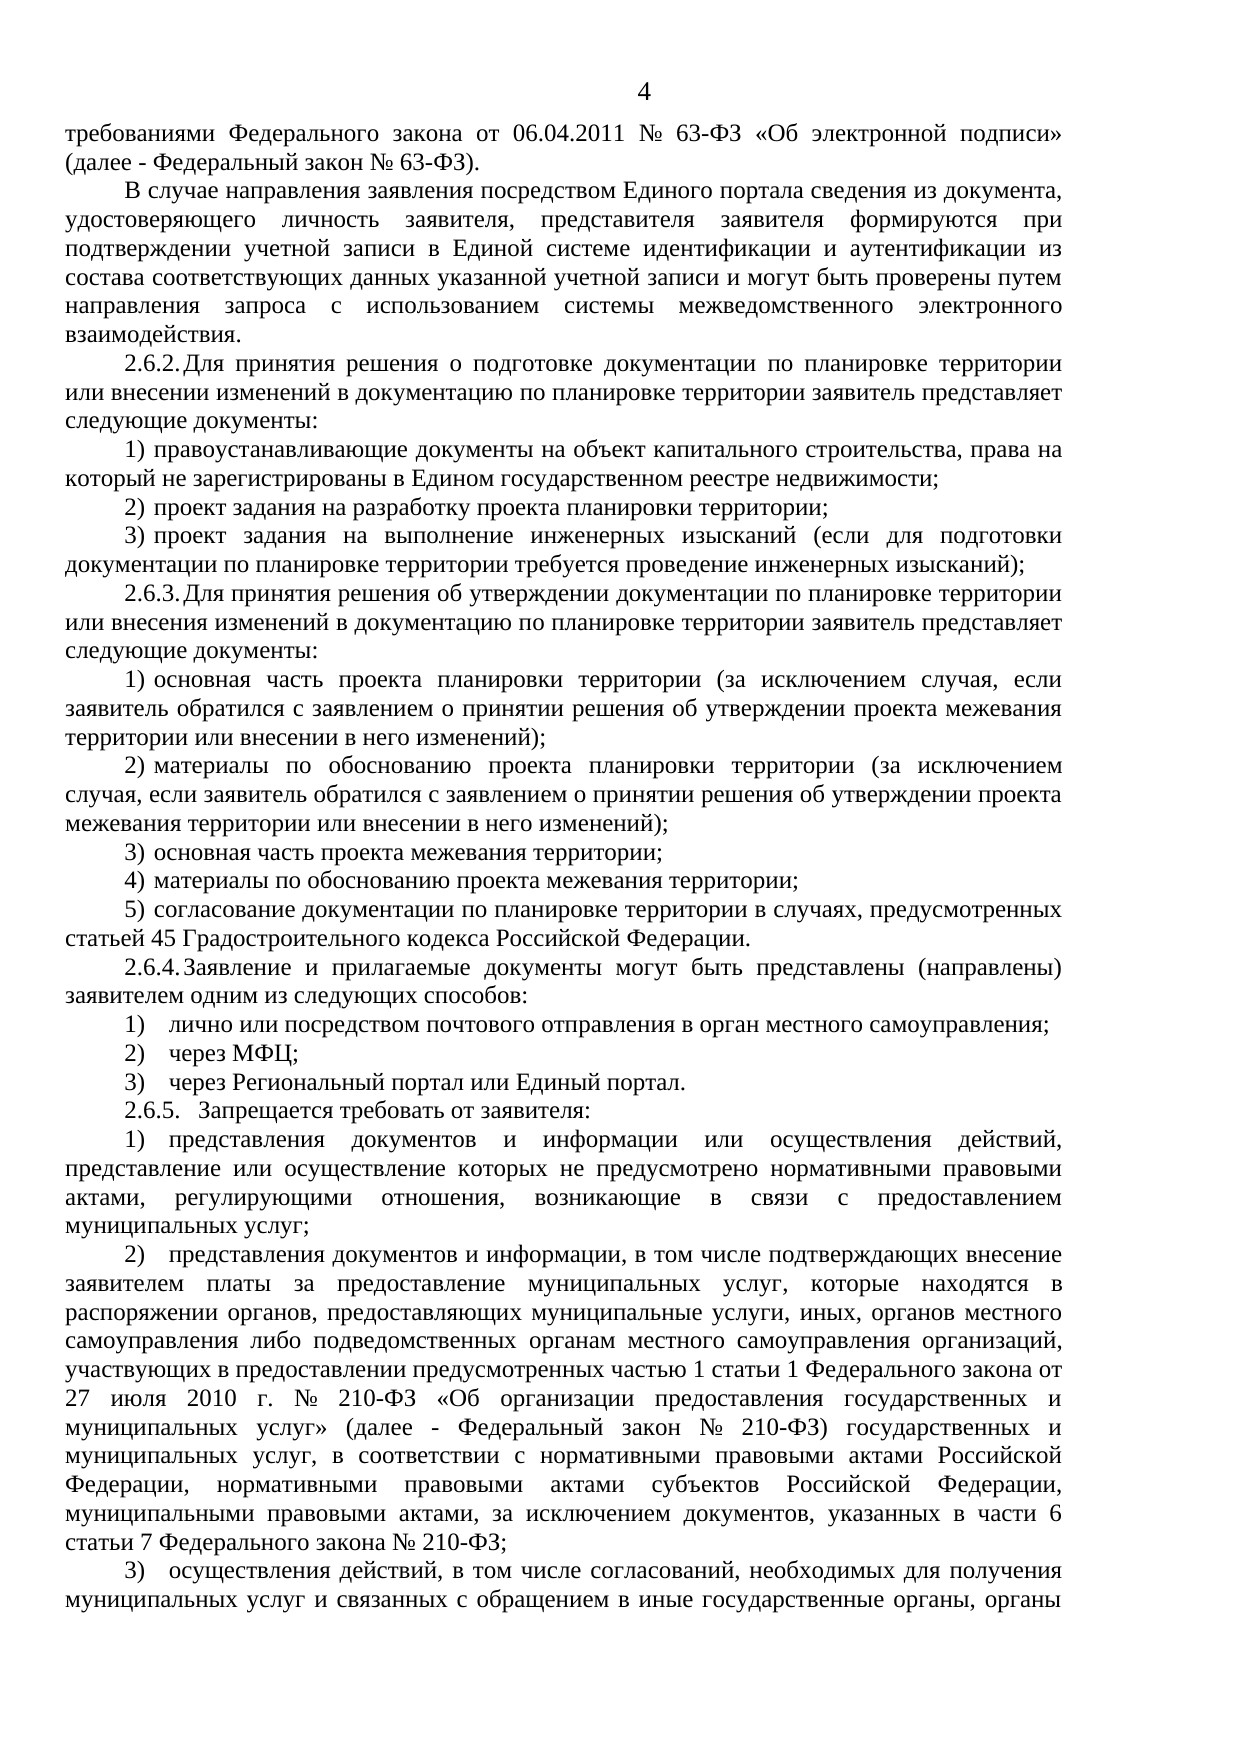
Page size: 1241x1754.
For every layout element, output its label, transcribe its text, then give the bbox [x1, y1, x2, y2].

list проект задания на выполнение инженерных изысканий (если для подготовки документации по планировке территории требуется проведение инженерных изысканий); [65, 521, 1063, 578]
list правоустанавливающие документы на объект капитального строительства, права на который не зарегистрированы в Едином государственном реестре недвижимости; [65, 434, 1063, 492]
list согласование документации по планировке территории в случаях, предусмотренных статьей 45 Градостроительного кодекса Российской Федерации. [65, 894, 1063, 952]
list представления документов и информации или осуществления действий, представление или осуществление которых не предусмотрено нормативными правовыми актами, регулирующими отношения, возникающие в связи с предоставлением муниципальных услуг; [65, 1124, 1063, 1239]
list проект задания на разработку проекта планировки территории; [65, 492, 1063, 521]
list представления документов и информации, в том числе подтверждающих внесение заявителем платы за предоставление муниципальных услуг, которые находятся в распоряжении органов, предоставляющих муниципальные услуги, иных, органов местного самоуправления либо подведомственных органам местного самоуправления организаций, участвующих в предоставлении предусмотренных частью 1 статьи 1 Федерального закона от 27 июля 2010 г. № 210-ФЗ «Об организации предоставления государственных и муниципальных услуг» (далее - Федеральный закон № 210-ФЗ) государственных и муниципальных услуг, в соответствии с нормативными правовыми актами Российской Федерации, нормативными правовыми актами субъектов Российской Федерации, муниципальными правовыми актами, за исключением документов, указанных в части 6 статьи 7 Федерального закона № 210-ФЗ; [65, 1239, 1063, 1556]
list основная часть проекта межевания территории; [65, 837, 1063, 866]
list лично или посредством почтового отправления в орган местного самоуправления; [65, 1009, 1063, 1038]
list Для принятия решения об утверждении документации по планировке территории или внесения изменений в документацию по планировке территории заявитель представляет следующие документы: [65, 578, 1063, 664]
text В случае направления заявления посредством Единого портала сведения из документа, удостоверяющего личность заявителя, представителя заявителя формируются при подтверждении учетной записи в Единой системе идентификации и аутентификации из состава соответствующих данных указанной учетной записи и могут быть проверены путем направления запроса с использованием системы межведомственного электронного взаимодействия. [65, 176, 1063, 348]
list материалы по обоснованию проекта межевания территории; [65, 866, 1063, 894]
list материалы по обоснованию проекта планировки территории (за исключением случая, если заявитель обратился с заявлением о принятии решения об утверждении проекта межевания территории или внесении в него изменений); [65, 751, 1063, 837]
list Для принятия решения о подготовке документации по планировке территории или внесении изменений в документацию по планировке территории заявитель представляет следующие документы: [65, 348, 1063, 434]
list через МФЦ; [65, 1038, 1063, 1067]
list Запрещается требовать от заявителя: [65, 1096, 1063, 1124]
list Заявление и прилагаемые документы могут быть представлены (направлены) заявителем одним из следующих способов: [65, 952, 1063, 1009]
list через Региональный портал или Единый портал. [65, 1067, 1063, 1096]
list основная часть проекта планировки территории (за исключением случая, если заявитель обратился с заявлением о принятии решения об утверждении проекта межевания территории или внесении в него изменений); [65, 664, 1063, 751]
